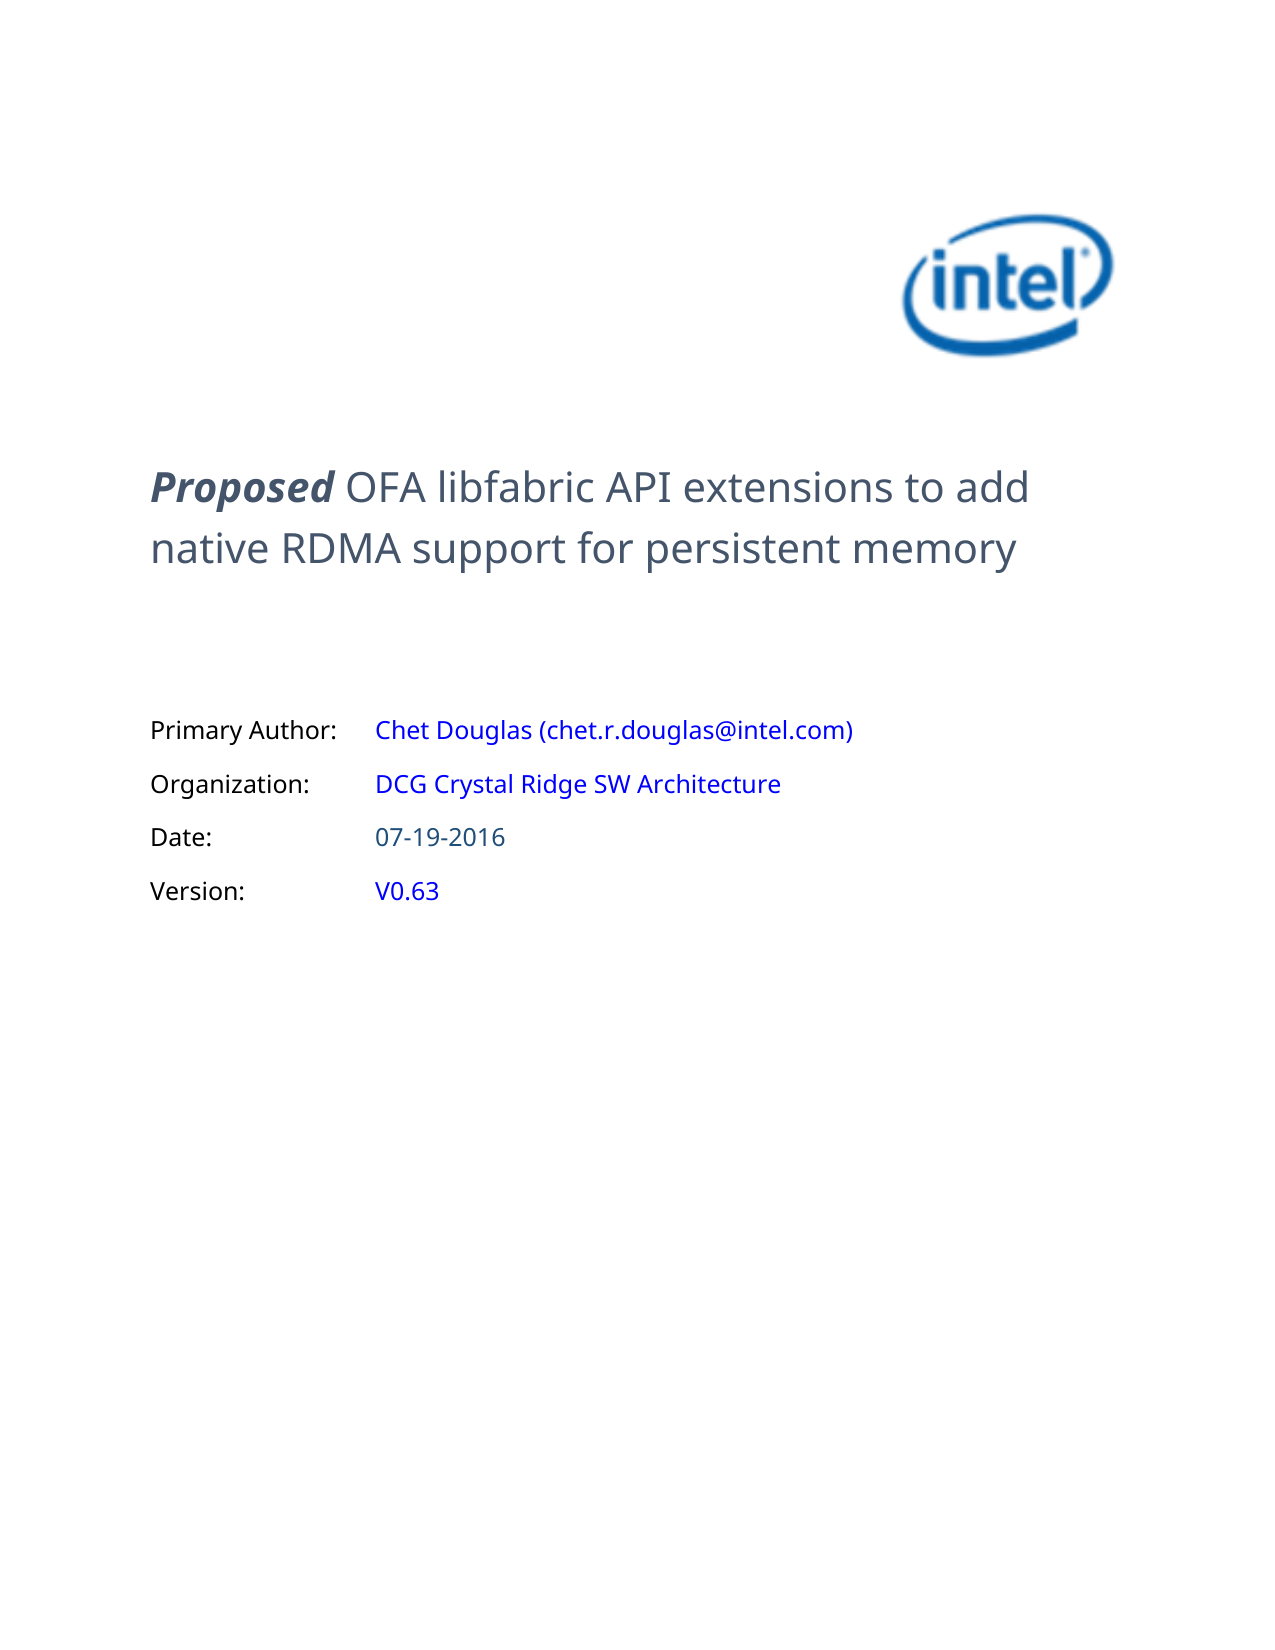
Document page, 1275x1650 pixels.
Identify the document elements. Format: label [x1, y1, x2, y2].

picture [882, 200, 1125, 378]
